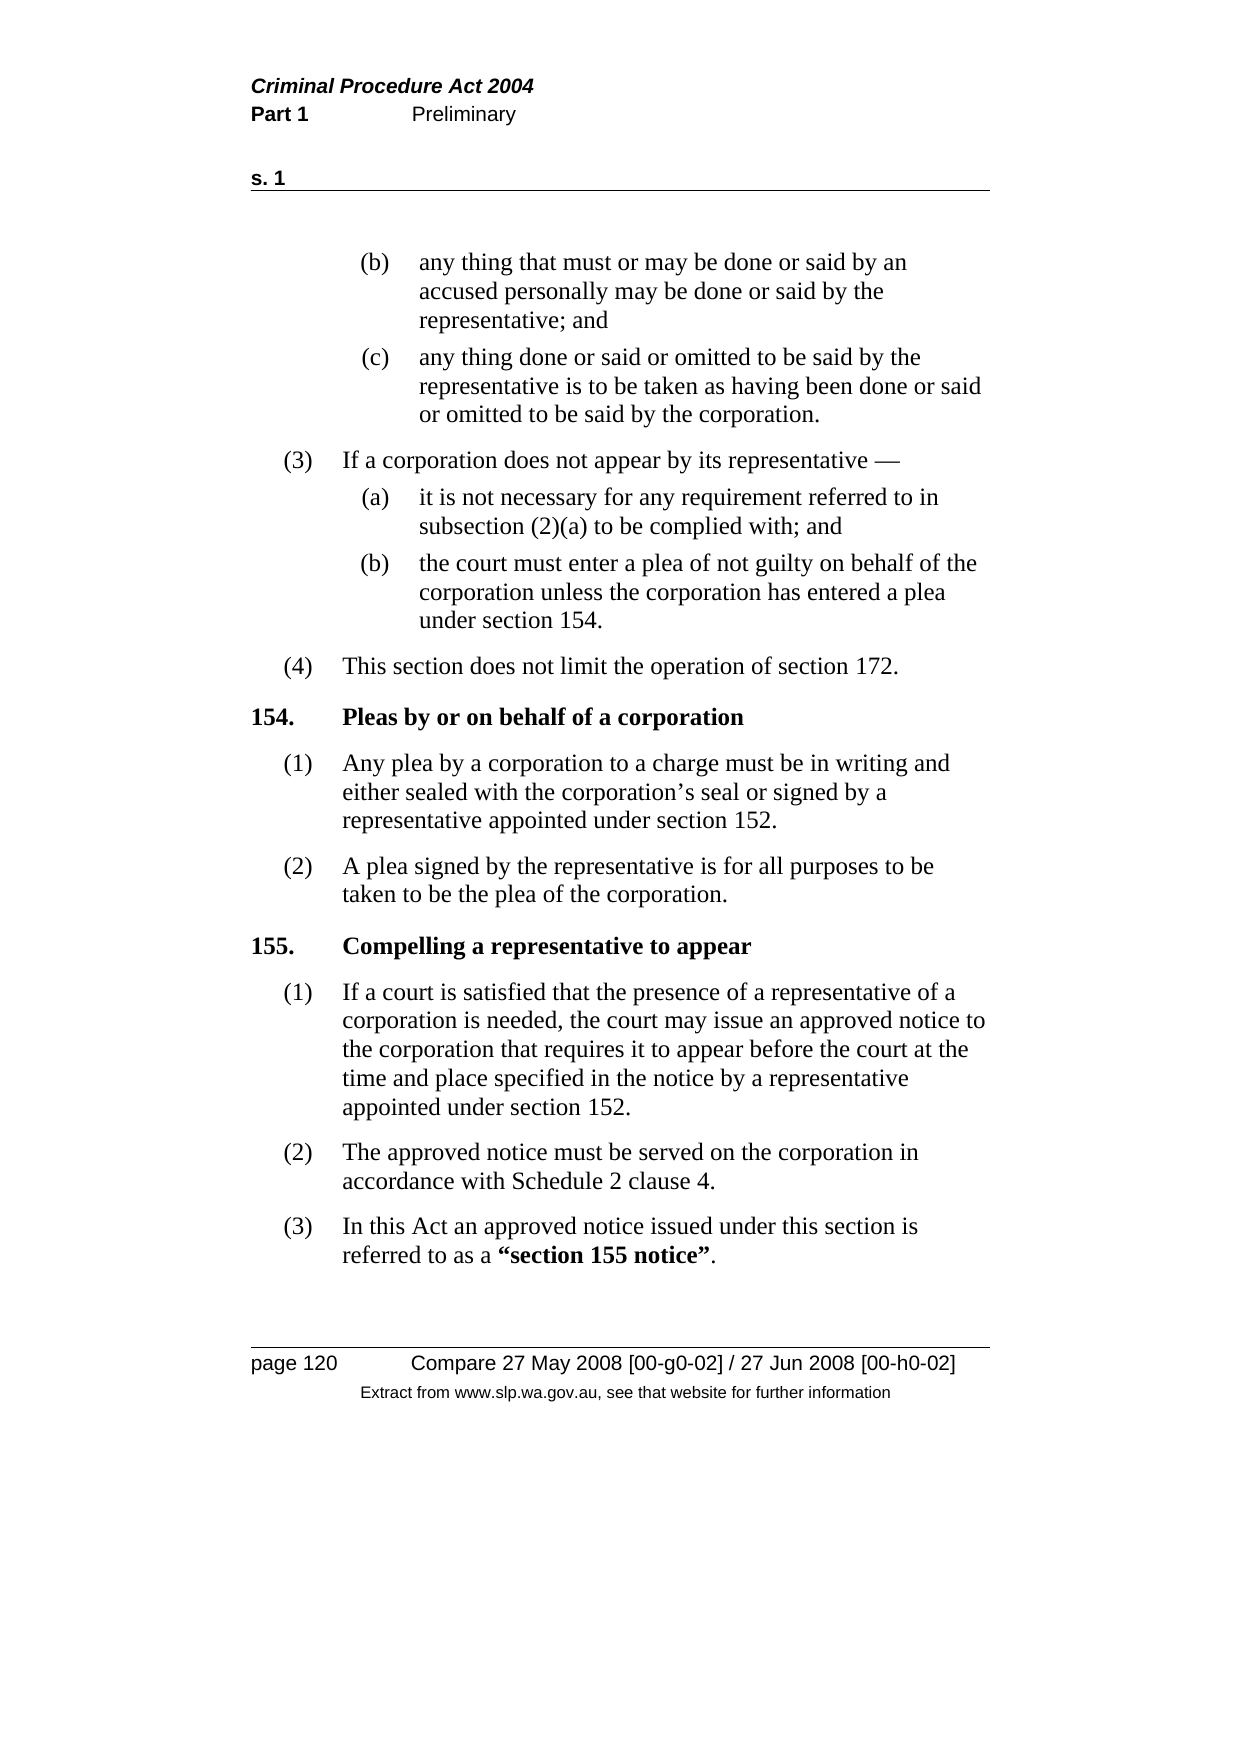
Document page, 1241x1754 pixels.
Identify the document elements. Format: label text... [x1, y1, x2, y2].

subtitle 155. Compelling a representative to appear [251, 931, 990, 960]
text (b) the court must enter a plea of not guilty on behalf of the corporation unless the corporation has entered a plea under section 154. [251, 548, 990, 634]
text (1) Any plea by a corporation to a charge must be in writing and either sealed with the corporation’s seal or signed by a representative appointed under section 152. [251, 748, 990, 834]
subtitle 154. Pleas by or on behalf of a corporation [251, 702, 990, 731]
text (b) any thing that must or may be done or said by an accused personally may be done or said by the representative; and [251, 247, 990, 334]
text (3) If a corporation does not appear by its representative — [251, 445, 990, 474]
text (1) If a court is satisfied that the presence of a representative of a corporation is needed, the court may issue an approved notice to the corporation that requires it to appear before the court at the time and place specified in the notice by a representative appointed under section 152. [251, 977, 990, 1120]
text (a) it is not necessary for any requirement referred to in subsection (2)(a) to be complied with; and [251, 482, 990, 539]
text (2) The approved notice must be served on the corporation in accordance with Schedule 2 clause 4. [251, 1137, 990, 1194]
text (c) any thing done or said or omitted to be said by the representative is to be taken as having been done or said or omitted to be said by the corporation. [251, 342, 990, 428]
text (2) A plea signed by the representative is for all purposes to be taken to be the plea of the corporation. [251, 851, 990, 908]
text (4) This section does not limit the operation of section 172. [251, 651, 990, 679]
text (3) In this Act an approved notice issued under this section is referred to as a “section 155 notice”. [251, 1211, 990, 1269]
